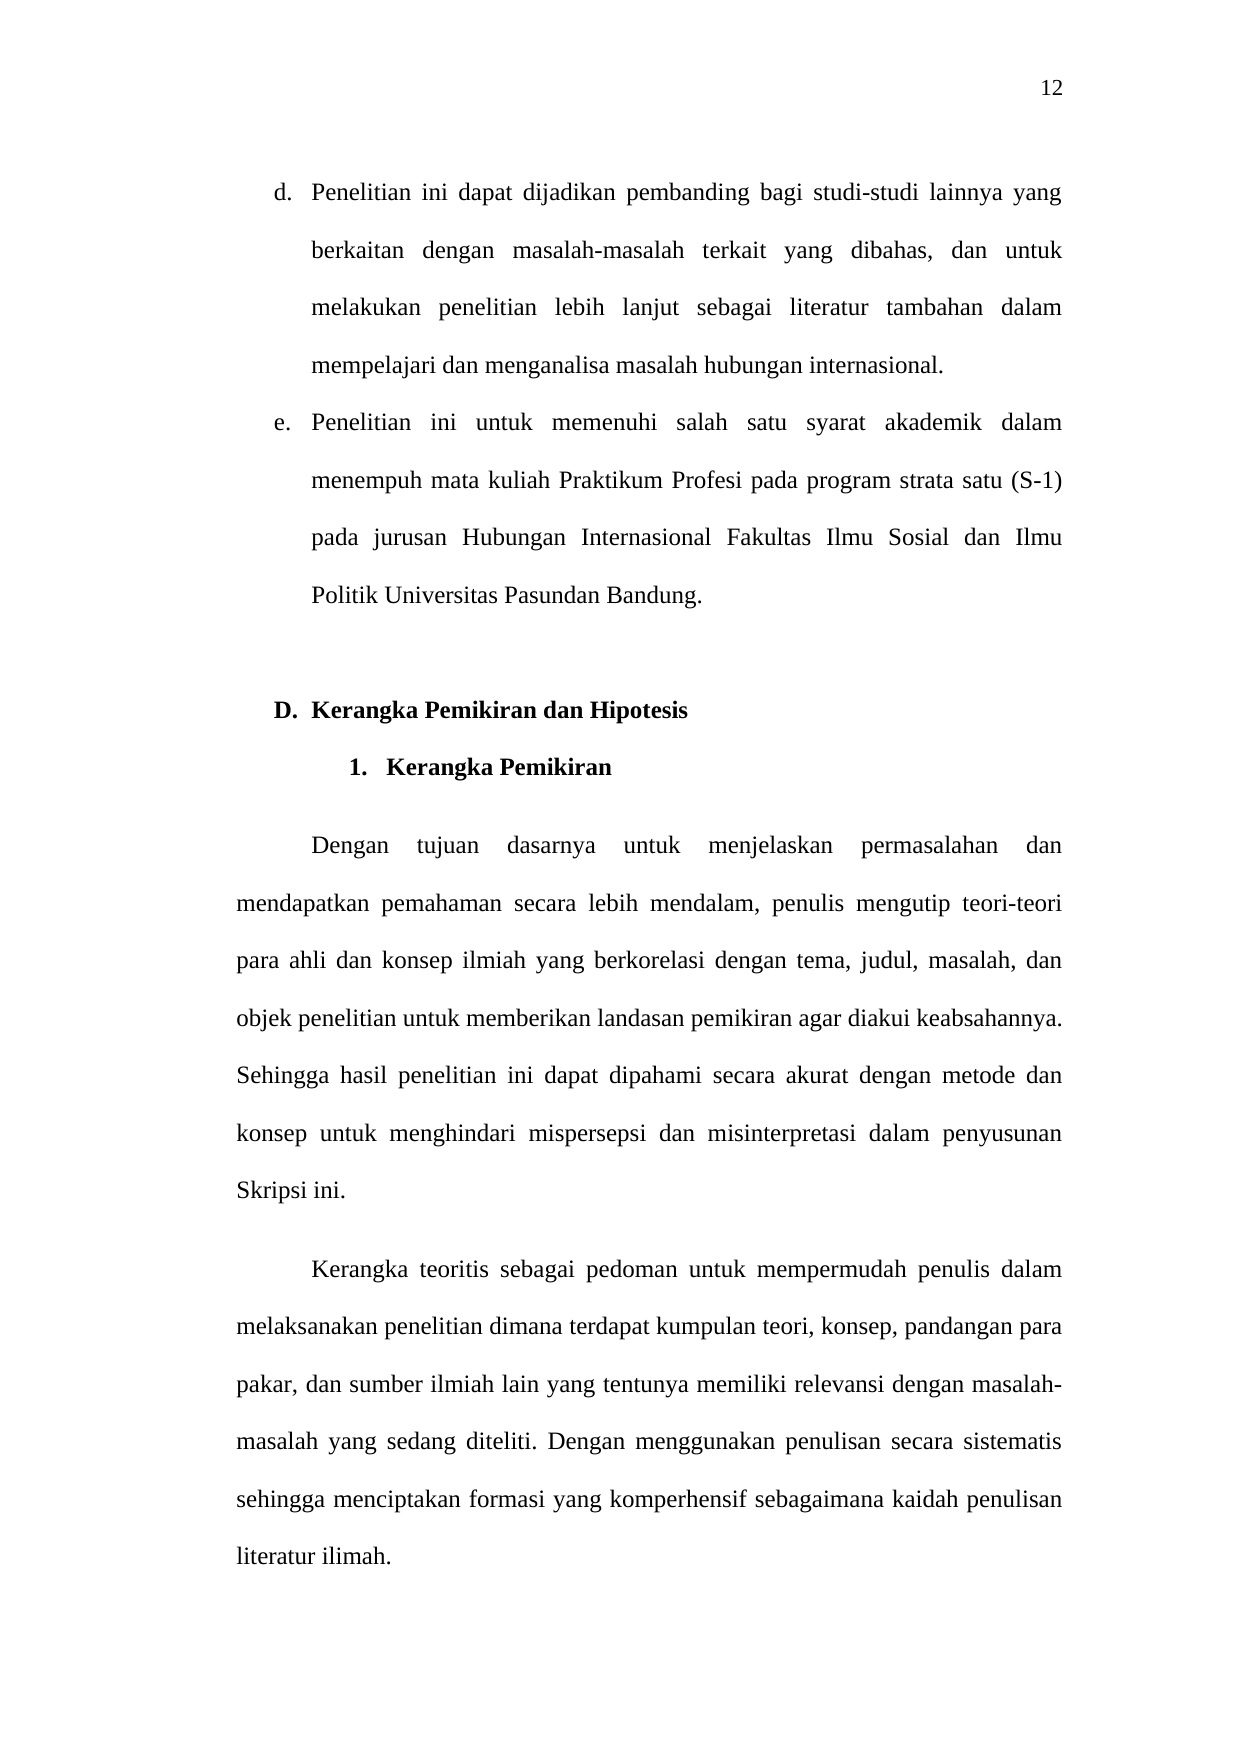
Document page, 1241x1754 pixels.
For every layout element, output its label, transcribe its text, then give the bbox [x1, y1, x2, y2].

list Kerangka Pemikiran [349, 752, 1063, 781]
text Dengan tujuan dasarnya untuk menjelaskan permasalahan dan mendapatkan pemahaman secara lebih mendalam, penulis mengutip teori-teori para ahli dan konsep ilmiah yang berkorelasi dengan tema, judul, masalah, dan objek penelitian untuk memberikan landasan pemikiran agar diakui keabsahannya. Sehingga hasil penelitian ini dapat dipahami secara akurat dengan metode dan konsep untuk menghindari mispersepsi dan misinterpretasi dalam penyusunan Skripsi ini. [236, 831, 1063, 1204]
text Kerangka teoritis sebagai pedoman untuk mempermudah penulis dalam melaksanakan penelitian dimana terdapat kumpulan teori, konsep, pandangan para pakar, dan sumber ilmiah lain yang tentunya memiliki relevansi dengan masalah-masalah yang sedang diteliti. Dengan menggunakan penulisan secara sistematis sehingga menciptakan formasi yang komperhensif sebagaimana kaidah penulisan literatur ilimah. [236, 1254, 1063, 1570]
list Kerangka Pemikiran dan Hipotesis [274, 695, 1063, 723]
list Penelitian ini dapat dijadikan pembanding bagi studi-studi lainnya yang berkaitan dengan masalah-masalah terkait yang dibahas, dan untuk melakukan penelitian lebih lanjut sebagai literatur tambahan dalam mempelajari dan menganalisa masalah hubungan internasional. [274, 177, 1063, 378]
list Penelitian ini untuk memenuhi salah satu syarat akademik dalam menempuh mata kuliah Praktikum Profesi pada program strata satu (S-1) pada jurusan Hubungan Internasional Fakultas Ilmu Sosial dan Ilmu Politik Universitas Pasundan Bandung. [274, 407, 1063, 608]
